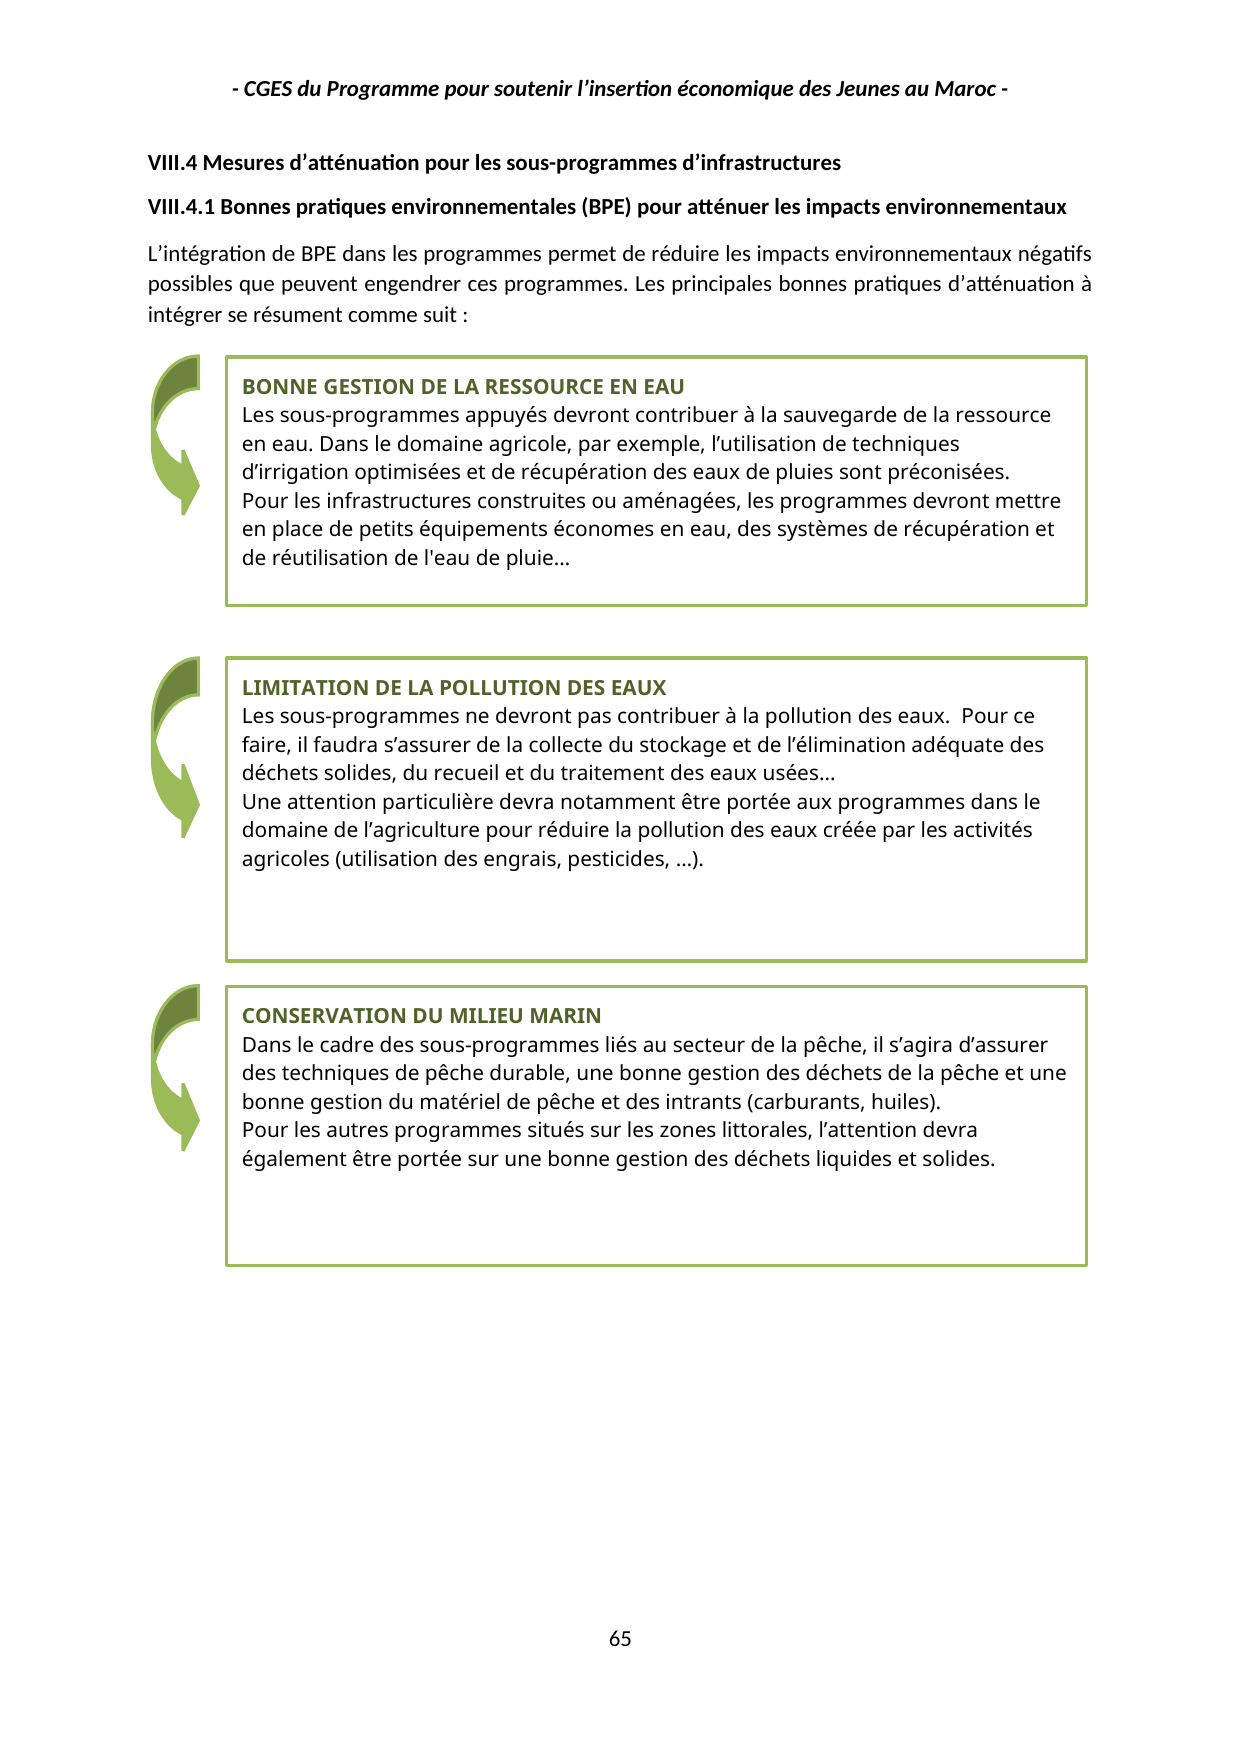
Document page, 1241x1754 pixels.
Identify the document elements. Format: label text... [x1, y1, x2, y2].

text VIII.4 Mesures d’atténuation pour les sous-programmes d’infrastructures [148, 148, 1092, 176]
text VIII.4.1 Bonnes pratiques environnementales (BPE) pour atténuer les impacts environnementaux [148, 192, 1092, 220]
text L’intégration de BPE dans les programmes permet de réduire les impacts environnementaux négatifs possibles que peuvent engendrer ces programmes. Les principales bonnes pratiques d’atténuation à intégrer se résument comme suit : [148, 239, 1092, 328]
